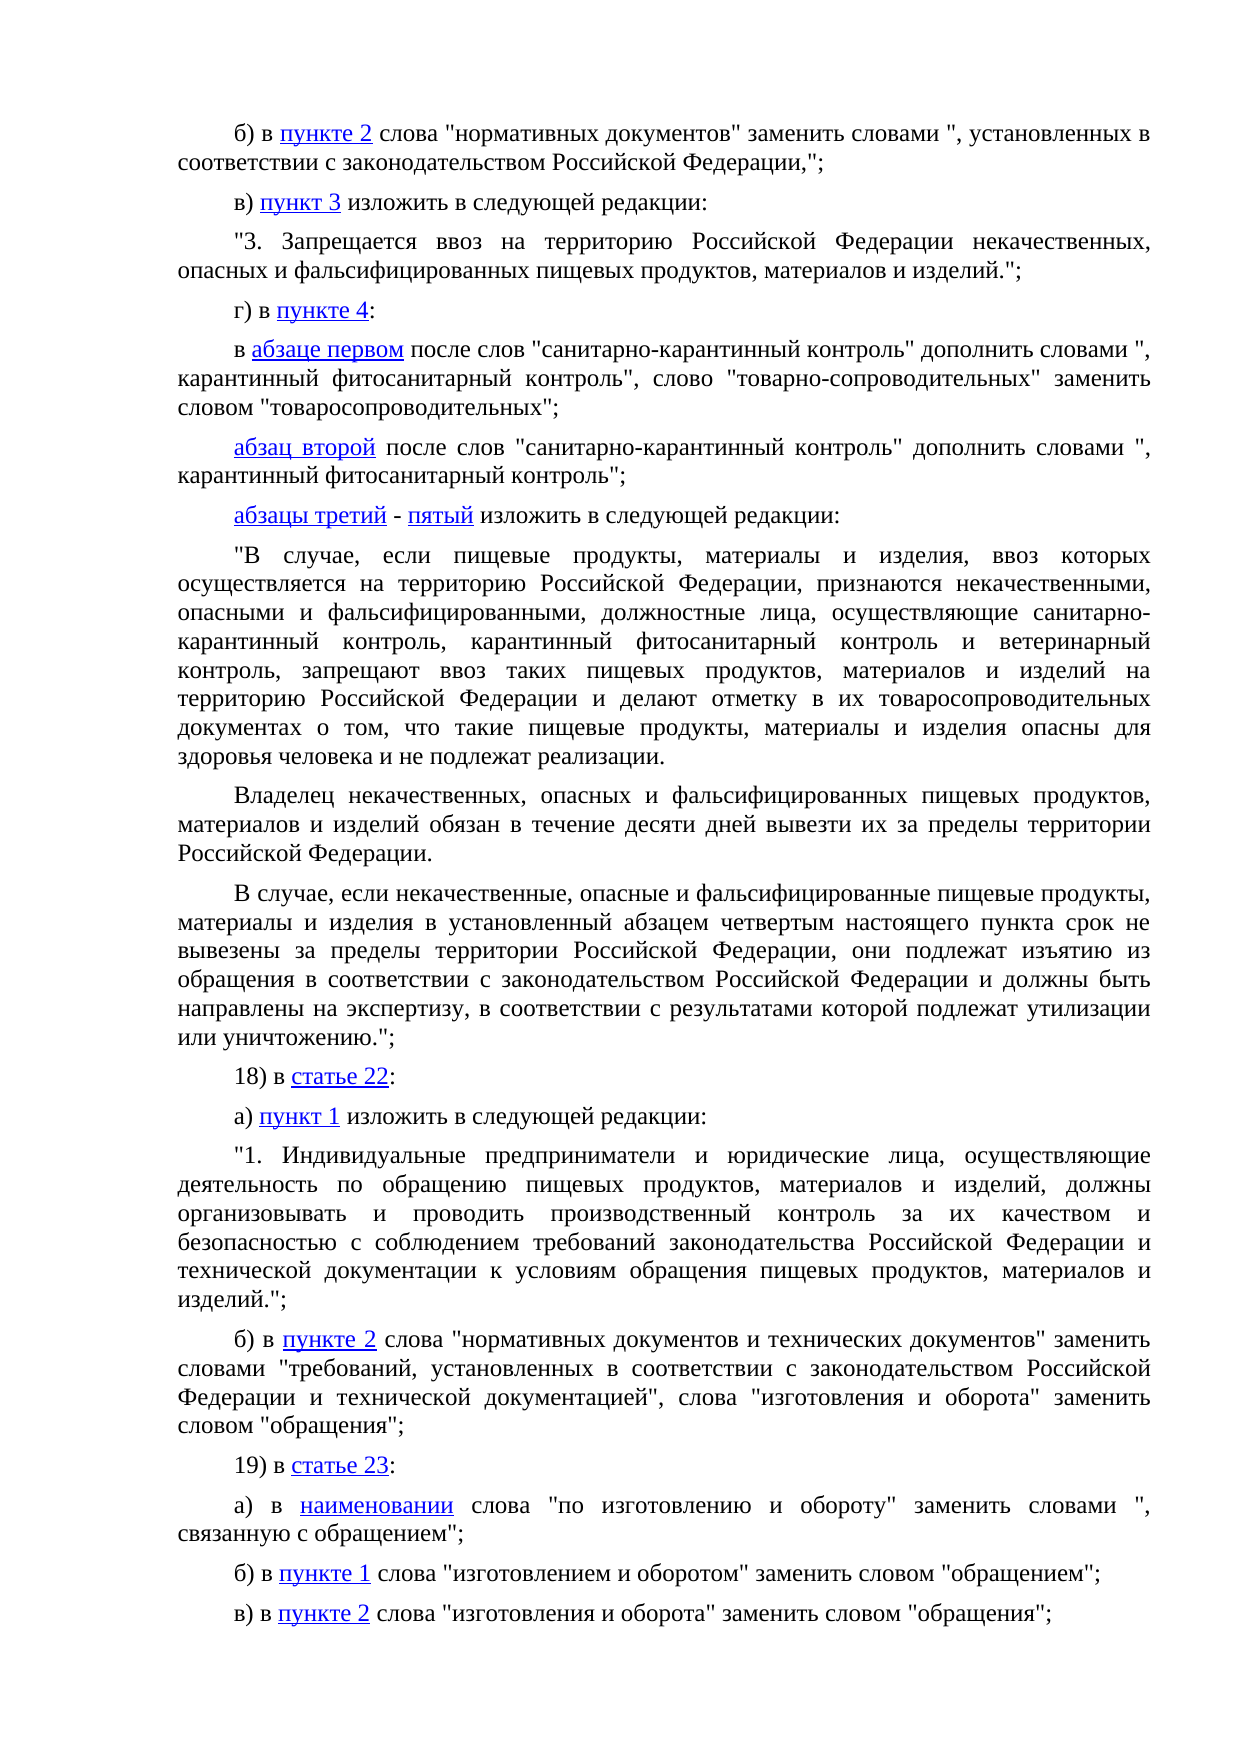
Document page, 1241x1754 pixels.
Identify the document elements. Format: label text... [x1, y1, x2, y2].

text а) пункт 1 изложить в следующей редакции: [177, 1101, 1152, 1130]
text 18) в статье 22: [177, 1061, 1152, 1090]
text г) в пункте 4: [177, 295, 1152, 323]
text б) в пункте 2 слова "нормативных документов и технических документов" заменить словами "требований, установленных в соответствии с законодательством Российской Федерации и технической документацией", слова "изготовления и оборота" заменить словом "обращения"; [177, 1324, 1152, 1439]
text абзац второй после слов "санитарно-карантинный контроль" дополнить словами ", карантинный фитосанитарный контроль"; [177, 432, 1152, 489]
text в) в пункте 2 слова "изготовления и оборота" заменить словом "обращения"; [177, 1598, 1152, 1627]
text а) в наименовании слова "по изготовлению и обороту" заменить словами ", связанную с обращением"; [177, 1490, 1152, 1547]
text "В случае, если пищевые продукты, материалы и изделия, ввоз которых осуществляется на территорию Российской Федерации, признаются некачественными, опасными и фальсифицированными, должностные лица, осуществляющие санитарно-карантинный контроль, карантинный фитосанитарный контроль и ветеринарный контроль, запрещают ввоз таких пищевых продуктов, материалов и изделий на территорию Российской Федерации и делают отметку в их товаросопроводительных документах о том, что такие пищевые продукты, материалы и изделия опасны для здоровья человека и не подлежат реализации. [177, 540, 1152, 770]
text "1. Индивидуальные предприниматели и юридические лица, осуществляющие деятельность по обращению пищевых продуктов, материалов и изделий, должны организовывать и проводить производственный контроль за их качеством и безопасностью с соблюдением требований законодательства Российской Федерации и технической документации к условиям обращения пищевых продуктов, материалов и изделий."; [177, 1141, 1152, 1313]
text Владелец некачественных, опасных и фальсифицированных пищевых продуктов, материалов и изделий обязан в течение десяти дней вывезти их за пределы территории Российской Федерации. [177, 781, 1152, 867]
text 19) в статье 23: [177, 1450, 1152, 1479]
text в) пункт 3 изложить в следующей редакции: [177, 187, 1152, 215]
text абзацы третий - пятый изложить в следующей редакции: [177, 500, 1152, 529]
text в абзаце первом после слов "санитарно-карантинный контроль" дополнить словами ", карантинный фитосанитарный контроль", слово "товарно-сопроводительных" заменить словом "товаросопроводительных"; [177, 334, 1152, 421]
text б) в пункте 2 слова "нормативных документов" заменить словами ", установленных в соответствии с законодательством Российской Федерации,"; [177, 118, 1152, 176]
text "3. Запрещается ввоз на территорию Российской Федерации некачественных, опасных и фальсифицированных пищевых продуктов, материалов и изделий."; [177, 226, 1152, 284]
text б) в пункте 1 слова "изготовлением и оборотом" заменить словом "обращением"; [177, 1558, 1152, 1587]
text В случае, если некачественные, опасные и фальсифицированные пищевые продукты, материалы и изделия в установленный абзацем четвертым настоящего пункта срок не вывезены за пределы территории Российской Федерации, они подлежат изъятию из обращения в соответствии с законодательством Российской Федерации и должны быть направлены на экспертизу, в соответствии с результатами которой подлежат утилизации или уничтожению."; [177, 878, 1152, 1050]
